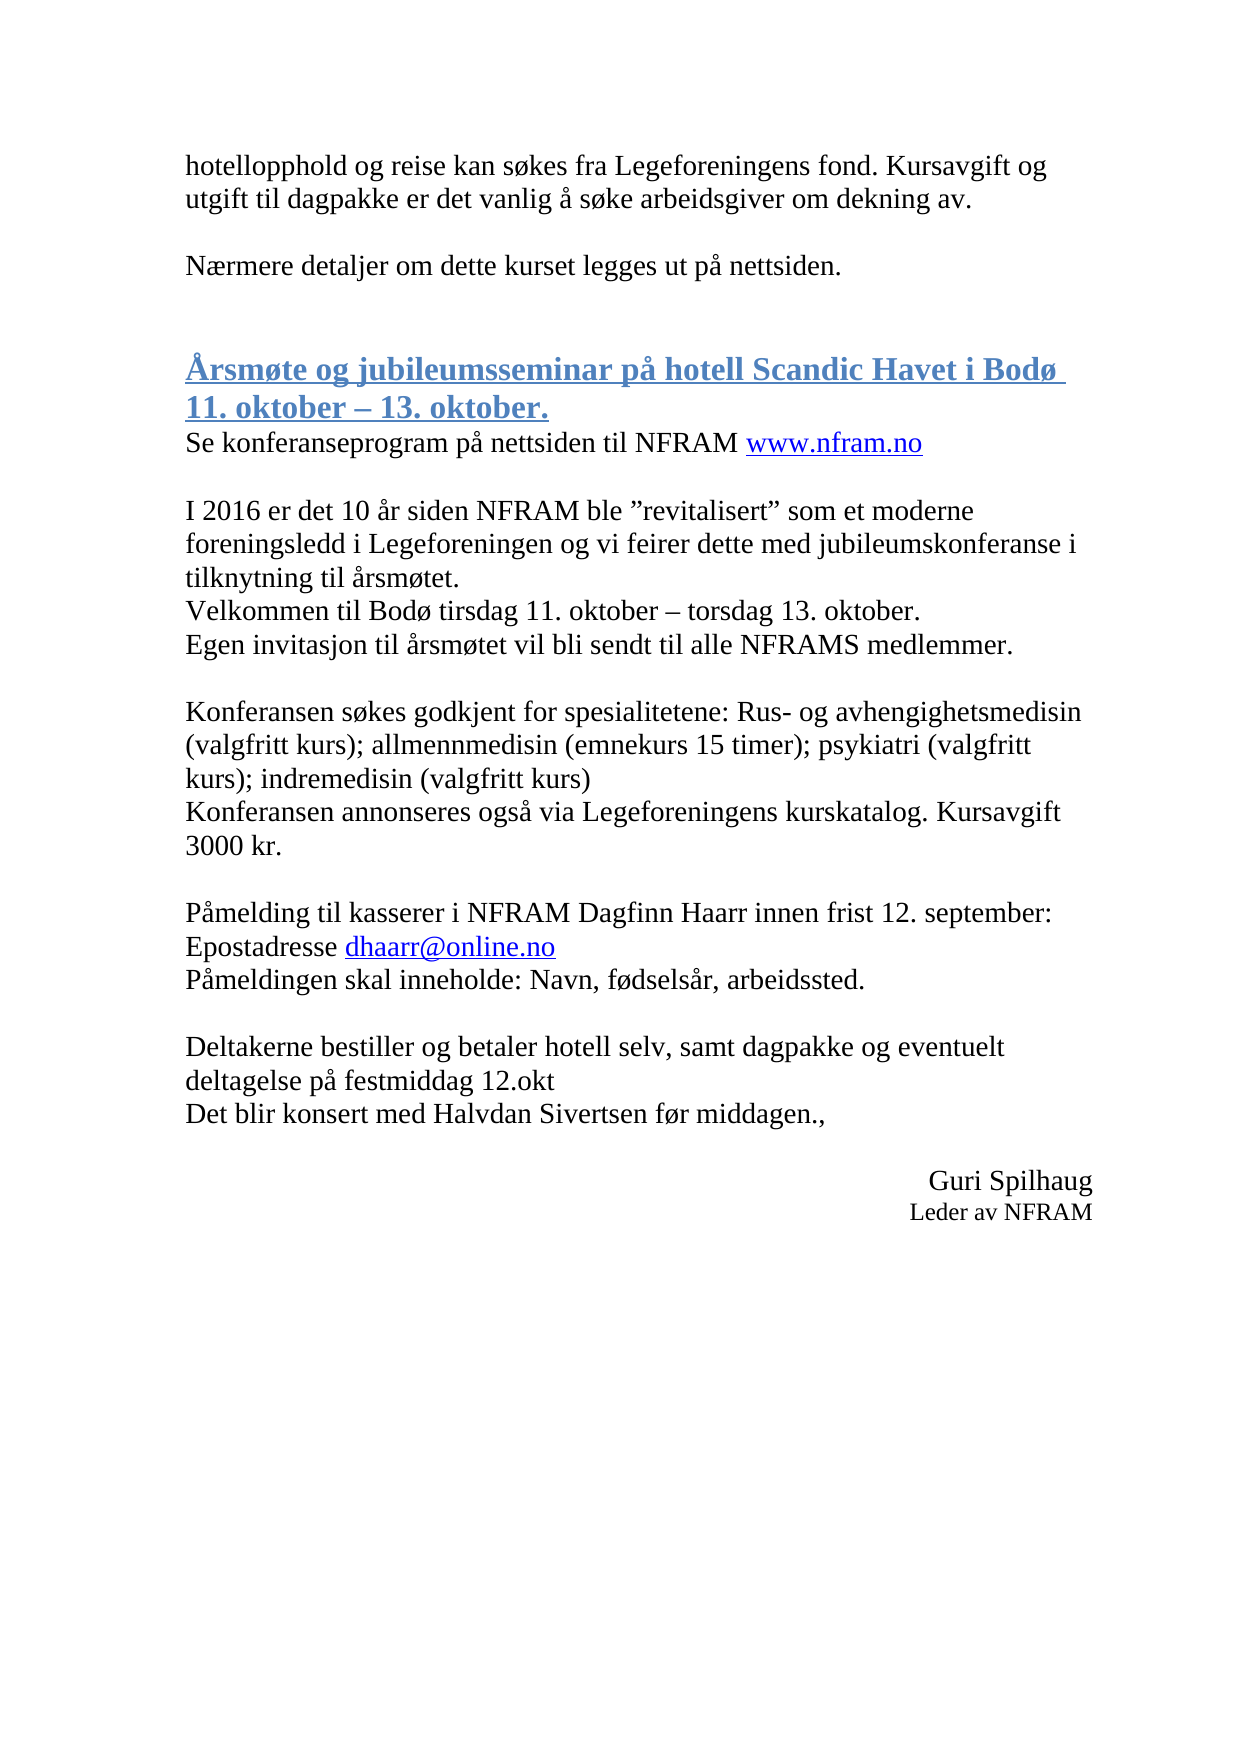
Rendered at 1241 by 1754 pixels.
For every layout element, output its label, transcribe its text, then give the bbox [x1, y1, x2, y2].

text Påmeldingen skal inneholde: Navn, fødselsår, arbeidssted. [185, 962, 1093, 996]
text I 2016 er det 10 år siden NFRAM ble ”revitalisert” som et moderne foreningsledd i Legeforeningen og vi feirer dette med jubileumskonferanse i tilknytning til årsmøtet. [185, 493, 1093, 593]
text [185, 148, 1093, 215]
text Det blir konsert med Halvdan Sivertsen før middagen., [185, 1096, 1093, 1130]
subtitle Guri Spilhaug [148, 1163, 1093, 1197]
text Velkommen til Bodø tirsdag 11. oktober – torsdag 13. oktober. [185, 593, 1093, 627]
text Konferansen søkes godkjent for spesialitetene: Rus- og avhengighetsmedisin (valgfritt kurs); allmennmedisin (emnekurs 15 timer); psykiatri (valgfritt kurs); indremedisin (valgfritt kurs) [185, 694, 1093, 794]
text Årsmøte og jubileumsseminar på hotell Scandic Havet i Bodø 11. oktober – 13. oktober. [185, 349, 1093, 426]
text Epostadresse dhaarr@online.no [185, 929, 1093, 962]
text Se konferanseprogram på nettsiden til NFRAM www.nfram.no [185, 426, 1093, 459]
text Konferansen annonseres også via Legeforeningens kurskatalog. Kursavgift 3000 kr. [185, 794, 1093, 862]
text Egen invitasjon til årsmøtet vil bli sendt til alle NFRAMS medlemmer. [185, 627, 1093, 660]
text Leder av NFRAM [148, 1197, 1093, 1226]
text Deltakerne bestiller og betaler hotell selv, samt dagpakke og eventuelt deltagelse på festmiddag 12.okt [185, 1029, 1093, 1096]
text Nærmere detaljer om dette kurset legges ut på nettsiden. [185, 248, 1093, 282]
text Påmelding til kasserer i NFRAM Dagfinn Haarr innen frist 12. september: [185, 895, 1093, 929]
